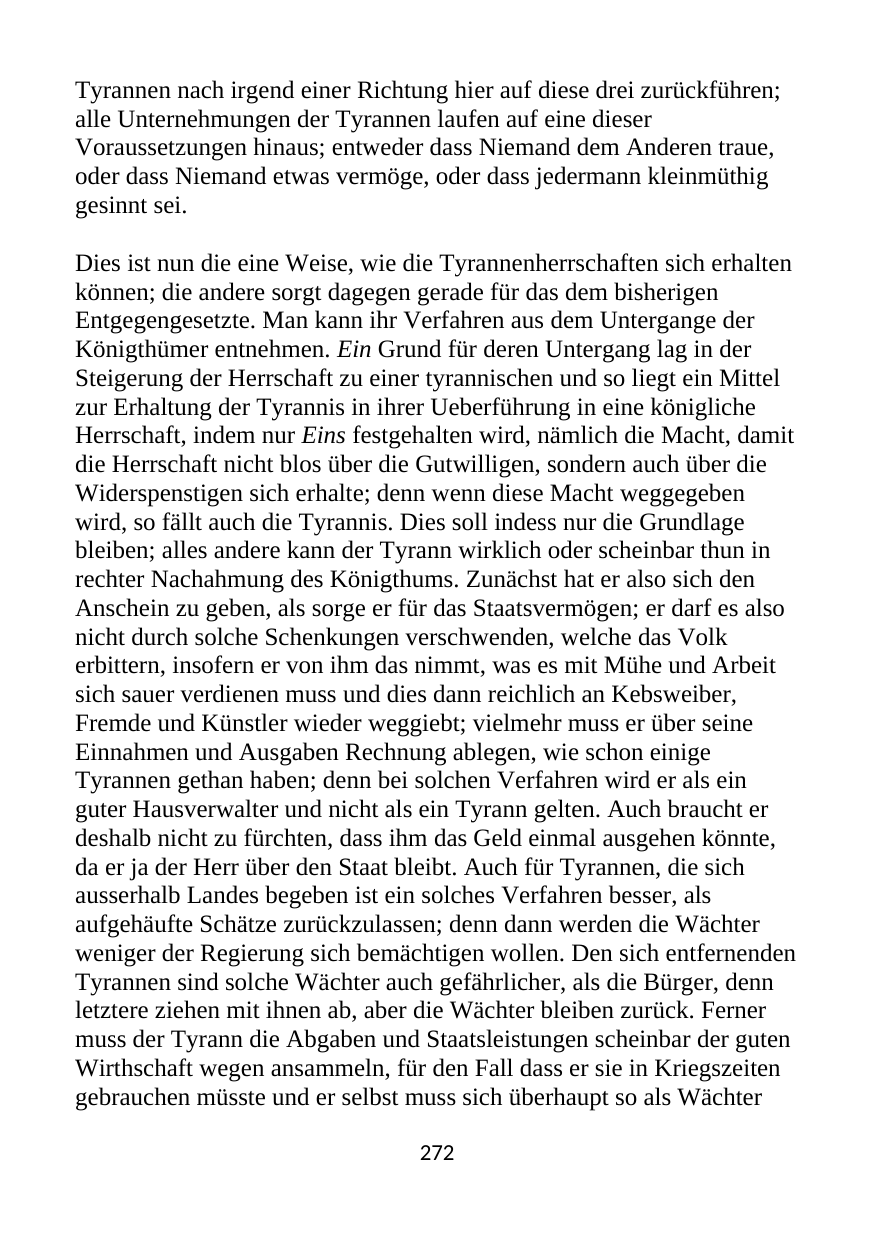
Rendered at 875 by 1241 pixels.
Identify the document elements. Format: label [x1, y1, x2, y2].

text [75, 75, 799, 219]
text [75, 248, 799, 1110]
